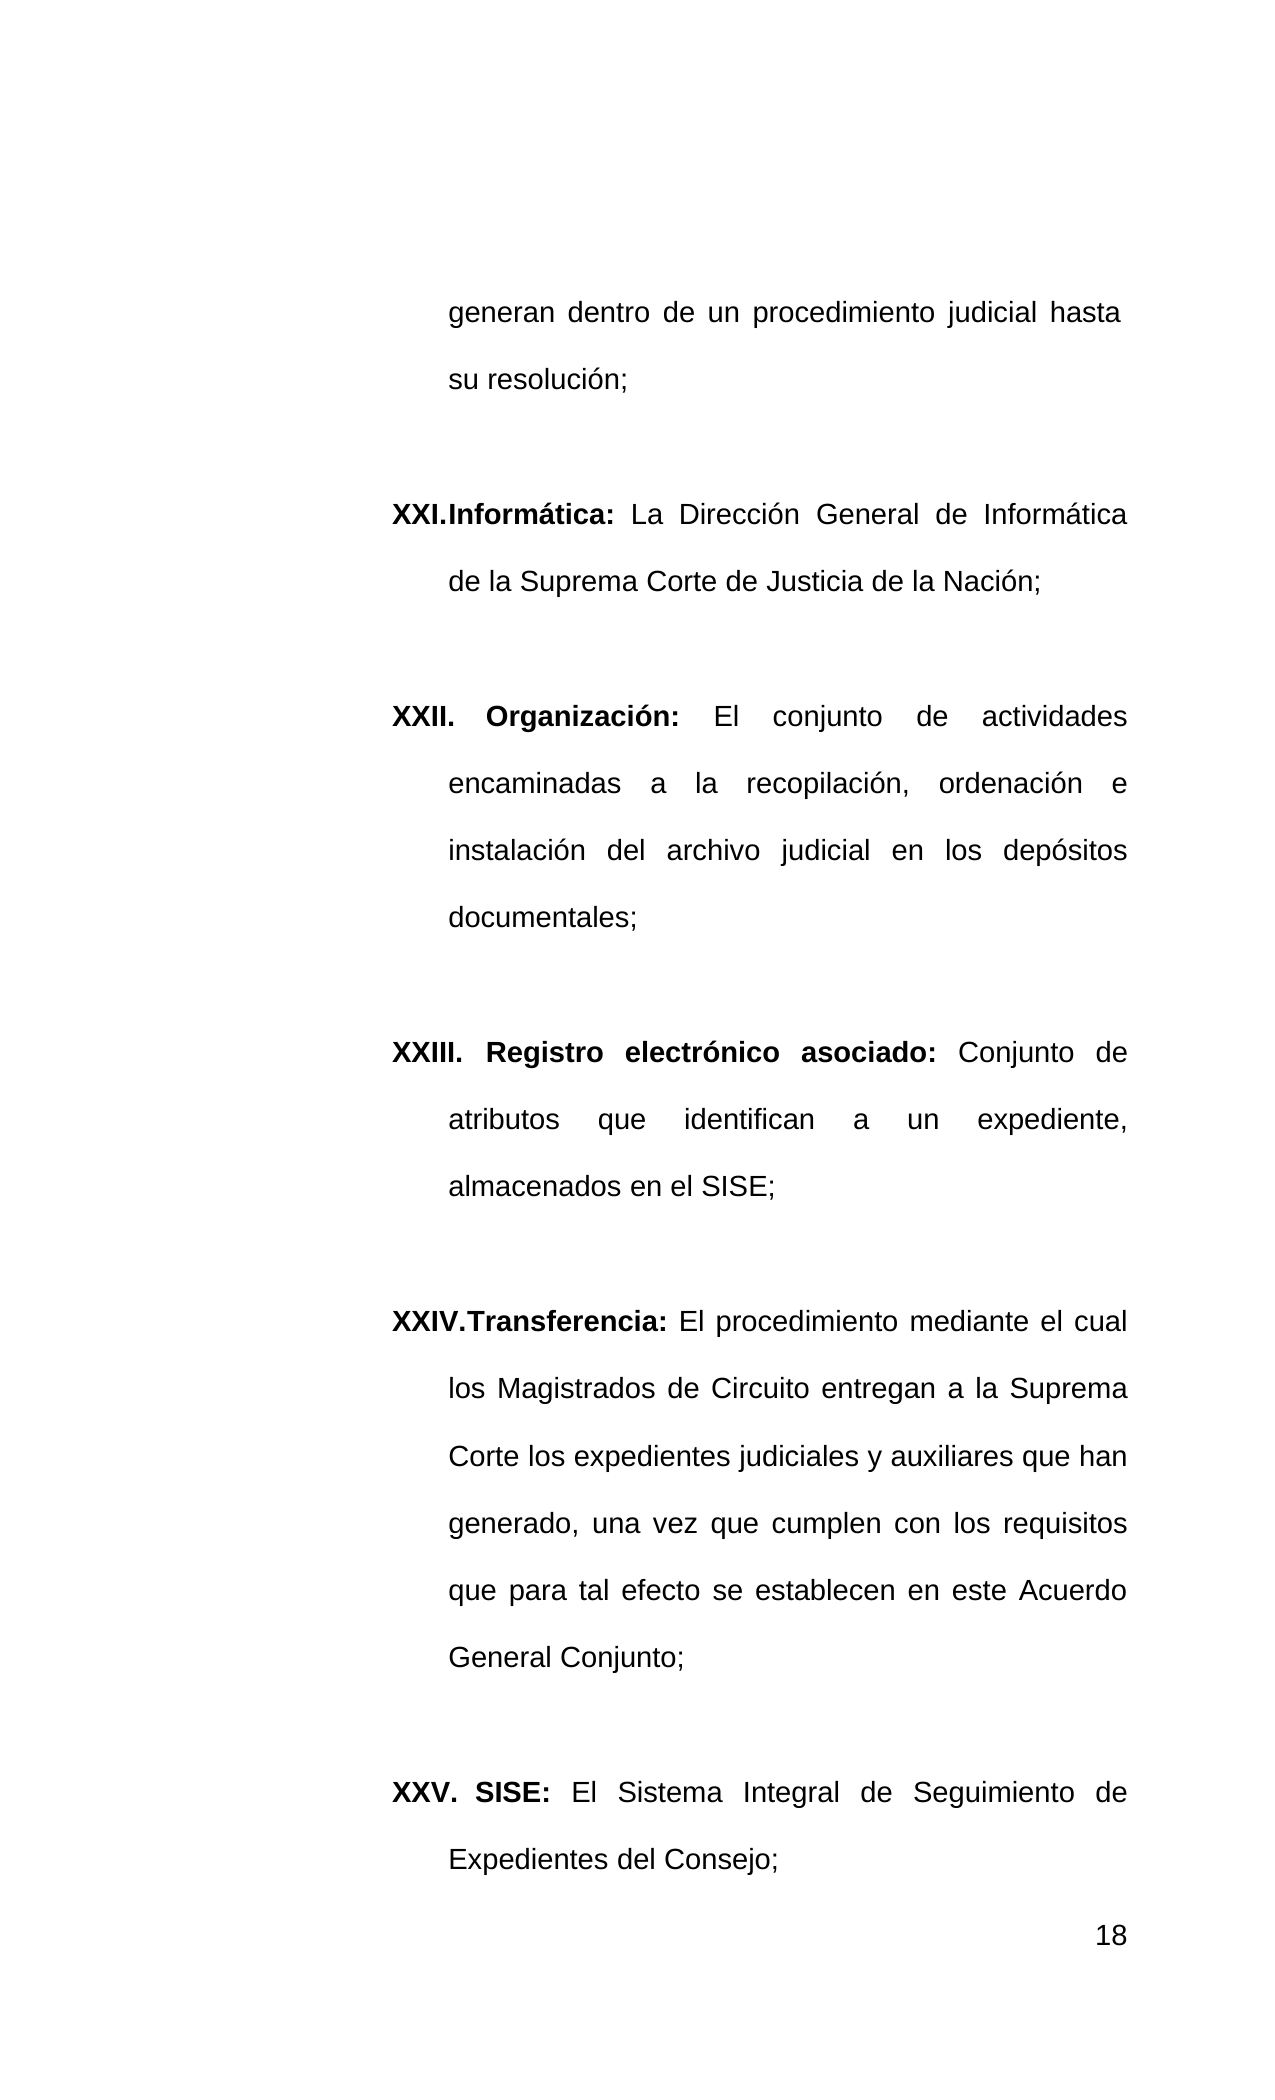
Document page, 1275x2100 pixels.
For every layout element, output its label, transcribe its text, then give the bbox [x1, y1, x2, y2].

list Organización: El conjunto de actividades encaminadas a la recopilación, ordenación e instalación del archivo judicial en los depósitos documentales; [392, 699, 1127, 934]
list SISE: El Sistema Integral de Seguimiento de Expedientes del Consejo; [392, 1775, 1127, 1876]
list Registro electrónico asociado: Conjunto de atributos que identifican a un expediente, almacenados en el SISE; [392, 1035, 1128, 1203]
list Transferencia: El procedimiento mediante el cual los Magistrados de Circuito entregan a la Suprema Corte los expedientes judiciales y auxiliares que han generado, una vez que cumplen con los requisitos que para tal efecto se establecen en este Acuerdo General Conjunto; [392, 1304, 1127, 1673]
text generan dentro de un procedimiento judicial hasta su resolución; [448, 295, 1128, 396]
list Informática: La Dirección General de Informática de la Suprema Corte de Justicia de la Nación; [392, 497, 1127, 597]
